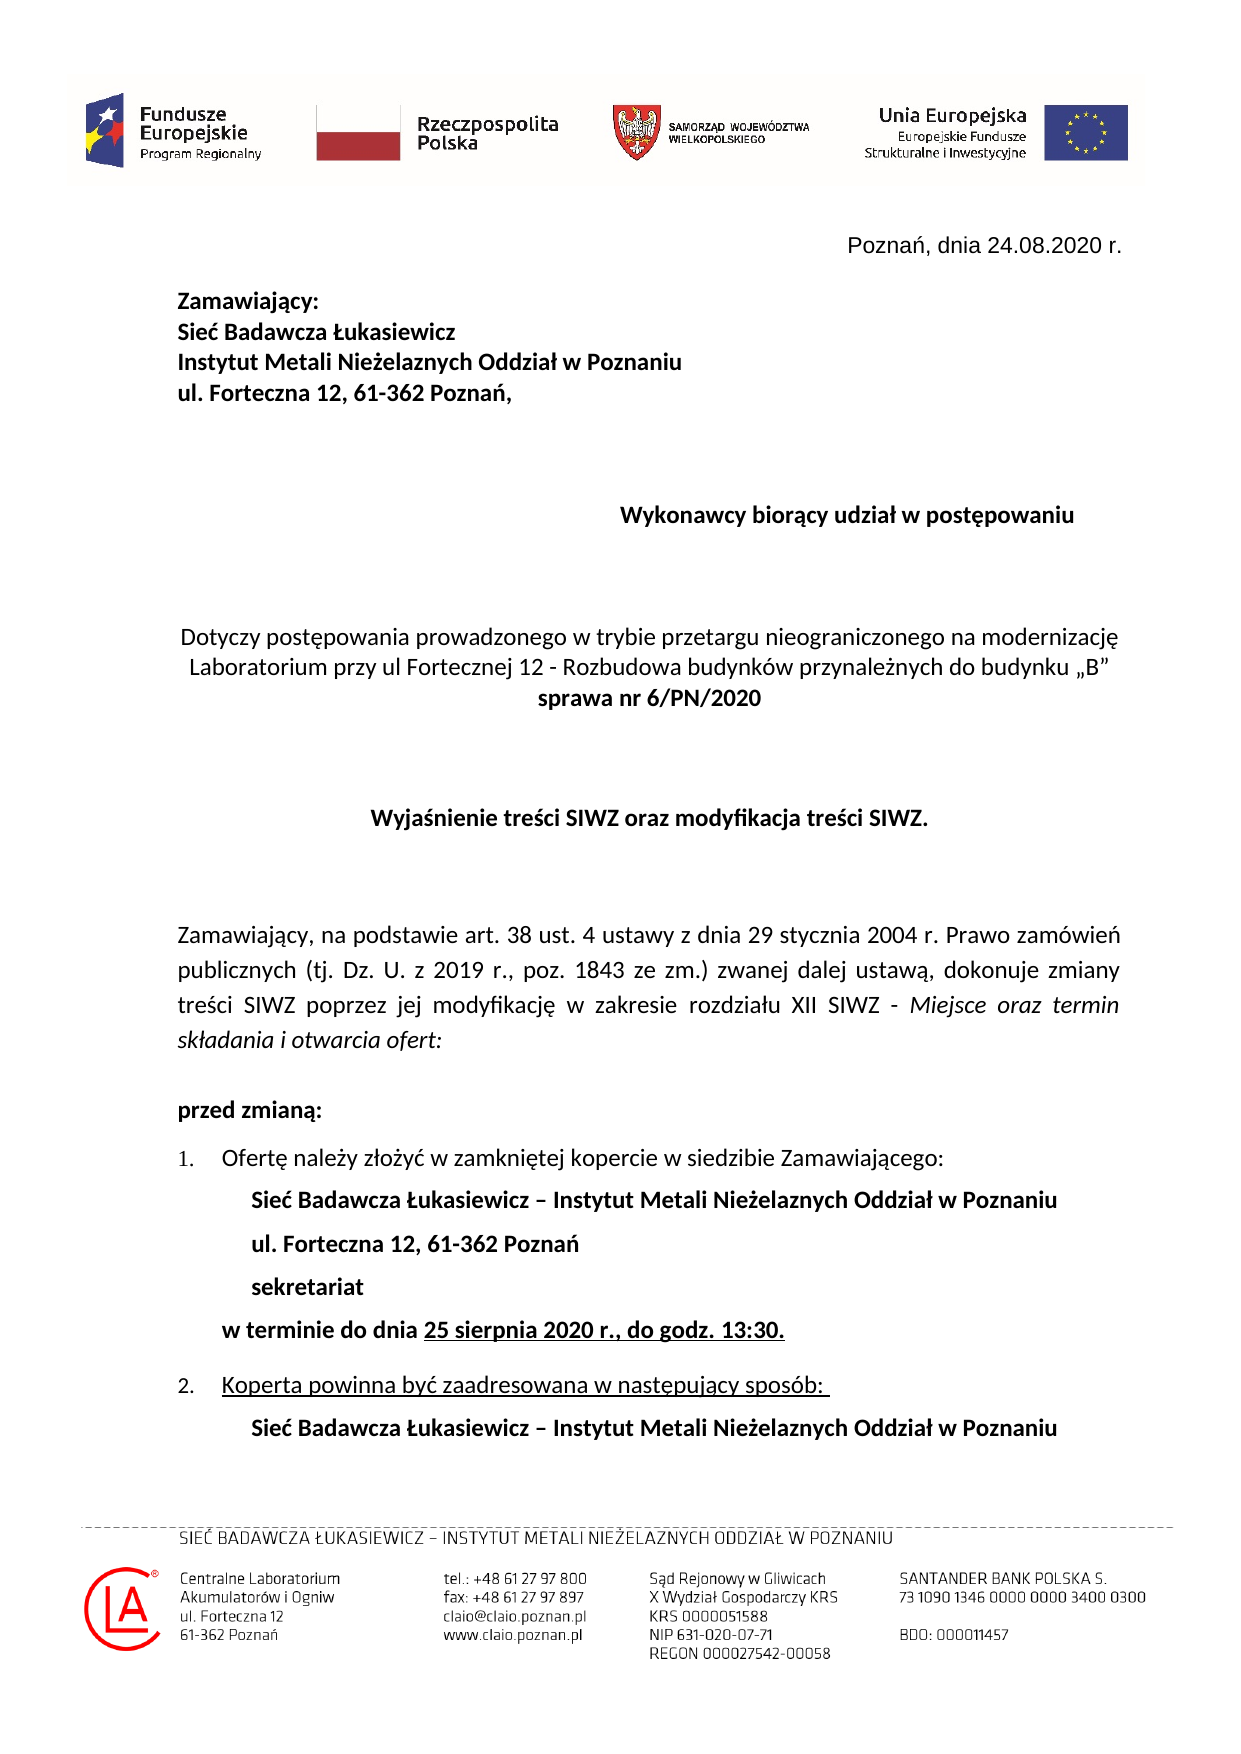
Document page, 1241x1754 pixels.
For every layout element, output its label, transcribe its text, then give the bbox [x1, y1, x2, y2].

text sekretariat [251, 1271, 1122, 1301]
text Instytut Metali Nieżelaznych Oddział w Poznaniu [177, 346, 1122, 377]
text Dotyczy postępowania prowadzonego w trybie przetargu nieograniczonego na modernizację Laboratorium przy ul Fortecznej 12 - Rozbudowa budynków przynależnych do budynku „B” [177, 621, 1122, 682]
text ul. Forteczna 12, 61-362 Poznań, [177, 377, 1122, 407]
picture [81, 1527, 1175, 1663]
text przed zmianą: [177, 1094, 1122, 1125]
text Wykonawcy biorący udział w postępowaniu [546, 499, 1122, 529]
text sprawa nr 6/PN/2020 [177, 682, 1122, 712]
picture [67, 74, 1146, 186]
text Sieć Badawcza Łukasiewicz [177, 316, 1122, 346]
text Zamawiający: [177, 285, 1122, 316]
text Poznań, dnia 24.08.2020 r. [177, 232, 1122, 259]
text Zamawiający, na podstawie art. 38 ust. 4 ustawy z dnia 29 stycznia 2004 r. Prawo zamówień publicznych (tj. Dz. U. z 2019 r., poz. 1843 ze zm.) zwanej dalej ustawą, dokonuje zmiany treści SIWZ poprzez jej modyfikację w zakresie rozdziału XII SIWZ - Miejsce oraz termin składania i otwarcia ofert: [177, 919, 1122, 1055]
text Sieć Badawcza Łukasiewicz – Instytut Metali Nieżelaznych Oddział w Poznaniu [251, 1185, 1122, 1215]
list Koperta powinna być zaadresowana w następujący sposób: [177, 1369, 1122, 1400]
text ul. Forteczna 12, 61-362 Poznań [251, 1228, 1122, 1258]
text Sieć Badawcza Łukasiewicz – Instytut Metali Nieżelaznych Oddział w Poznaniu [251, 1412, 1122, 1443]
text Wyjaśnienie treści SIWZ oraz modyfikacja treści SIWZ. [177, 802, 1122, 832]
text w terminie do dnia 25 sierpnia 2020 r., do godz. 13:30. [177, 1314, 1122, 1344]
list Ofertę należy złożyć w zamkniętej kopercie w siedzibie Zamawiającego: [177, 1142, 1122, 1172]
